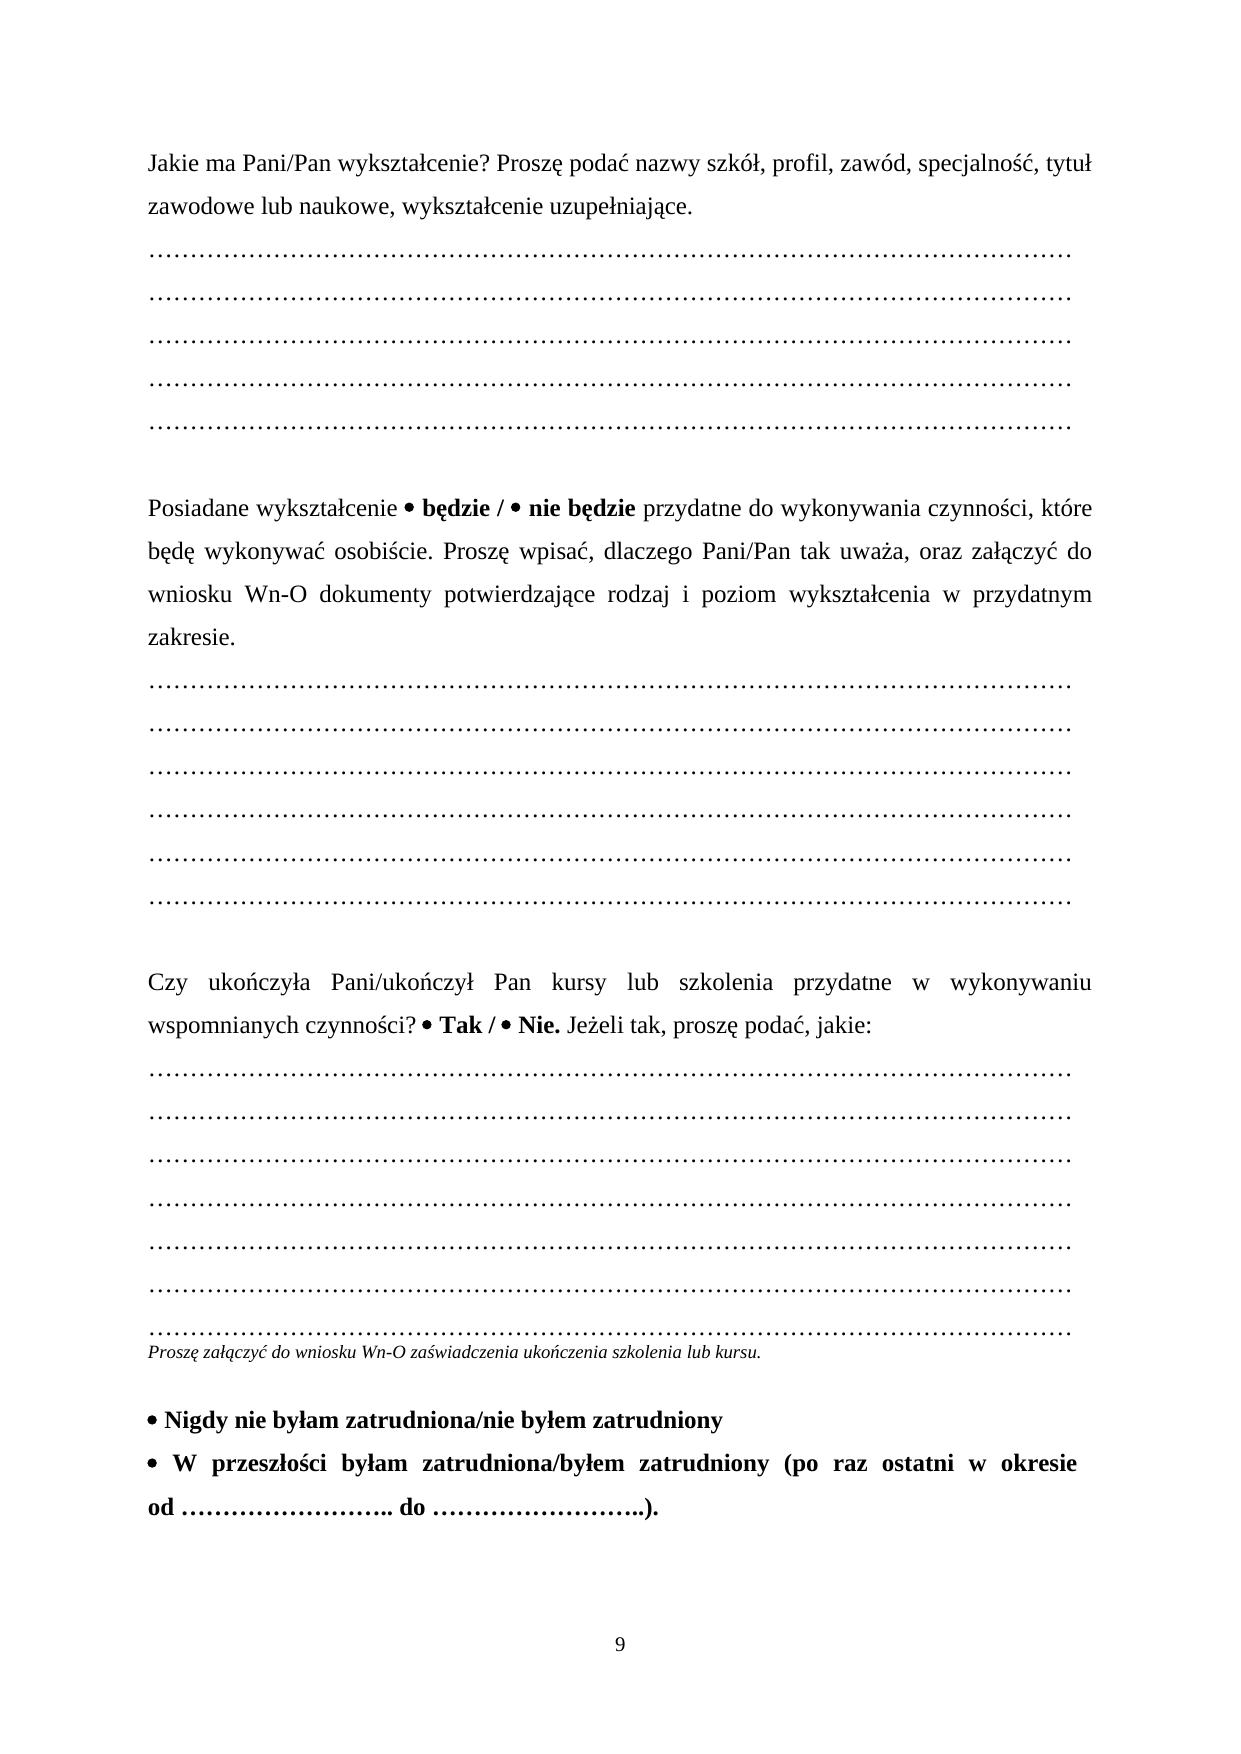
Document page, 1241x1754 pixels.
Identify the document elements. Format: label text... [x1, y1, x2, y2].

text ………………………………………………………………………………………………… [148, 794, 1093, 823]
text W przeszłości byłam zatrudniona/byłem zatrudniony (po raz ostatni w okresie od …………………….. do ……………………..). [148, 1448, 1093, 1520]
text ………………………………………………………………………………………………… [148, 1139, 1093, 1168]
text ………………………………………………………………………………………………… [148, 708, 1093, 737]
text …………………………………………………………………………………………………………………………………………………………………………………………………… [148, 838, 1093, 909]
text ………………………………………………………………………………………………… [148, 1226, 1093, 1254]
text ………………………………………………………………………………………………… [148, 234, 1093, 263]
text ………………………………………………………………………………………………… [148, 1183, 1093, 1211]
text ………………………………………………………………………………………………… [148, 320, 1093, 349]
text ………………………………………………………………………………………………… [148, 665, 1093, 694]
text Jakie ma Pani/Pan wykształcenie? Proszę podać nazwy szkół, profil, zawód, specjalność, tytuł zawodowe lub naukowe, wykształcenie uzupełniające. [148, 148, 1093, 219]
text Proszę załączyć do wniosku Wn-O zaświadczenia ukończenia szkolenia lub kursu. [148, 1341, 1093, 1362]
text ………………………………………………………………………………………………… [148, 406, 1093, 435]
text ………………………………………………………………………………………………… [148, 1269, 1093, 1298]
text Nigdy nie byłam zatrudniona/nie byłem zatrudniony [148, 1405, 1093, 1434]
text ………………………………………………………………………………………………… [148, 277, 1093, 306]
text Czy ukończyła Pani/ukończył Pan kursy lub szkolenia przydatne w wykonywaniu wspomnianych czynności? Tak / Nie. Jeżeli tak, proszę podać, jakie: [148, 967, 1093, 1039]
text Posiadane wykształcenie będzie / nie będzie przydatne do wykonywania czynności, które będę wykonywać osobiście. Proszę wpisać, dlaczego Pani/Pan tak uważa, oraz załączyć do wniosku Wn-O dokumenty potwierdzające rodzaj i poziom wykształcenia w przydatnym zakresie. [148, 493, 1093, 651]
text ………………………………………………………………………………………………… [148, 751, 1093, 780]
text ………………………………………………………………………………………………… [148, 1312, 1093, 1341]
text ………………………………………………………………………………………………… [148, 1053, 1093, 1082]
text ………………………………………………………………………………………………… [148, 363, 1093, 392]
text ………………………………………………………………………………………………… [148, 1096, 1093, 1125]
